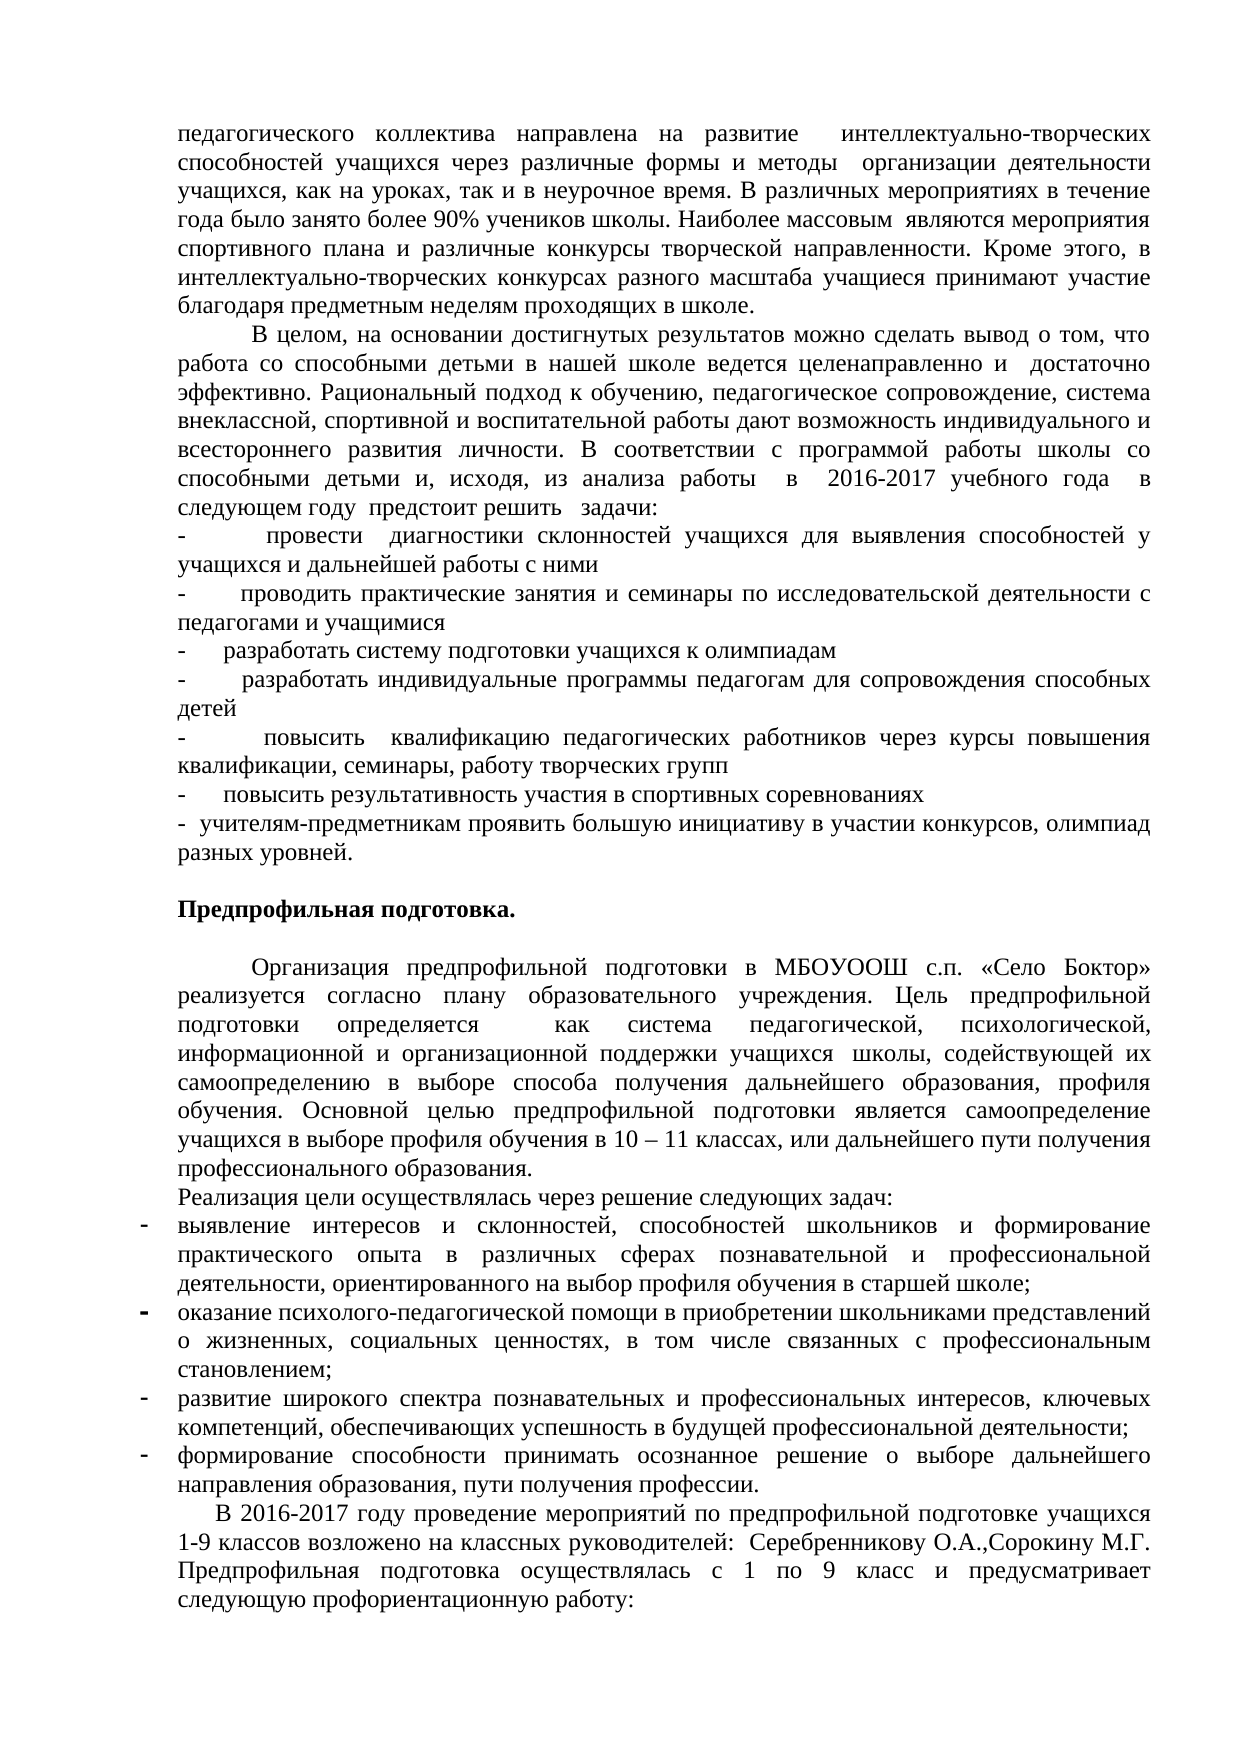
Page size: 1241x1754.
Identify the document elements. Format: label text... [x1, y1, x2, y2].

list оказание психолого-педагогической помощи в приобретении школьниками представлений о жизненных, социальных ценностях, в том числе связанных с профессиональным становлением; [140, 1297, 1152, 1383]
list формирование способности принимать осознанное решение о выборе дальнейшего направления образования, пути получения профессии. [140, 1441, 1152, 1498]
text - проводить практические занятия и семинары по исследовательской деятельности с педагогами и учащимися [177, 578, 1152, 636]
text Организация предпрофильной подготовки в МБОУООШ с.п. «Село Боктор» реализуется согласно плану образовательного учреждения. Цель предпрофильной подготовки определяется как система педагогической, психологической, информационной и организационной поддержки учащихся школы, содействующей их самоопределению в выборе способа получения дальнейшего образования, профиля обучения. Основной целью предпрофильной подготовки является самоопределение учащихся в выборе профиля обучения в 10 – 11 классах, или дальнейшего пути получения профессионального образования. [177, 952, 1152, 1182]
text - разработать индивидуальные программы педагогам для сопровождения способных детей [177, 664, 1152, 722]
text В 2016-2017 году проведение мероприятий по предпрофильной подготовке учащихся 1-9 классов возложено на классных руководителей: Серебренникову О.А.,Сорокину М.Г. Предпрофильная подготовка осуществлялась с 1 по 9 класс и предусматривает следующую профориентационную работу: [177, 1498, 1152, 1613]
list выявление интересов и склонностей, способностей школьников и формирование практического опыта в различных сферах познавательной и профессиональной деятельности, ориентированного на выбор профиля обучения в старшей школе; [140, 1211, 1152, 1297]
text Предпрофильная подготовка. [177, 894, 1152, 923]
text В целом, на основании достигнутых результатов можно сделать вывод о том, что работа со способными детьми в нашей школе ведется целенаправленно и достаточно эффективно. Рациональный подход к обучению, педагогическое сопровождение, система внеклассной, спортивной и воспитательной работы дают возможность индивидуального и всестороннего развития личности. В соответствии с программой работы школы со способными детьми и, исходя, из анализа работы в 2016-2017 учебного года в следующем году предстоит решить задачи: [177, 319, 1152, 521]
text - повысить результативность участия в спортивных соревнованиях [177, 779, 1152, 808]
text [177, 118, 1152, 319]
text - учителям-предметникам проявить большую инициативу в участии конкурсов, олимпиад разных уровней. [177, 808, 1152, 866]
text - провести диагностики склонностей учащихся для выявления способностей у учащихся и дальнейшей работы с ними [177, 521, 1152, 578]
text - повысить квалификацию педагогических работников через курсы повышения квалификации, семинары, работу творческих групп [177, 722, 1152, 779]
list развитие широкого спектра познавательных и профессиональных интересов, ключевых компетенций, обеспечивающих успешность в будущей профессиональной деятельности; [140, 1383, 1152, 1441]
text Реализация цели осуществлялась через решение следующих задач: [177, 1182, 1152, 1211]
text - разработать систему подготовки учащихся к олимпиадам [177, 636, 1152, 664]
